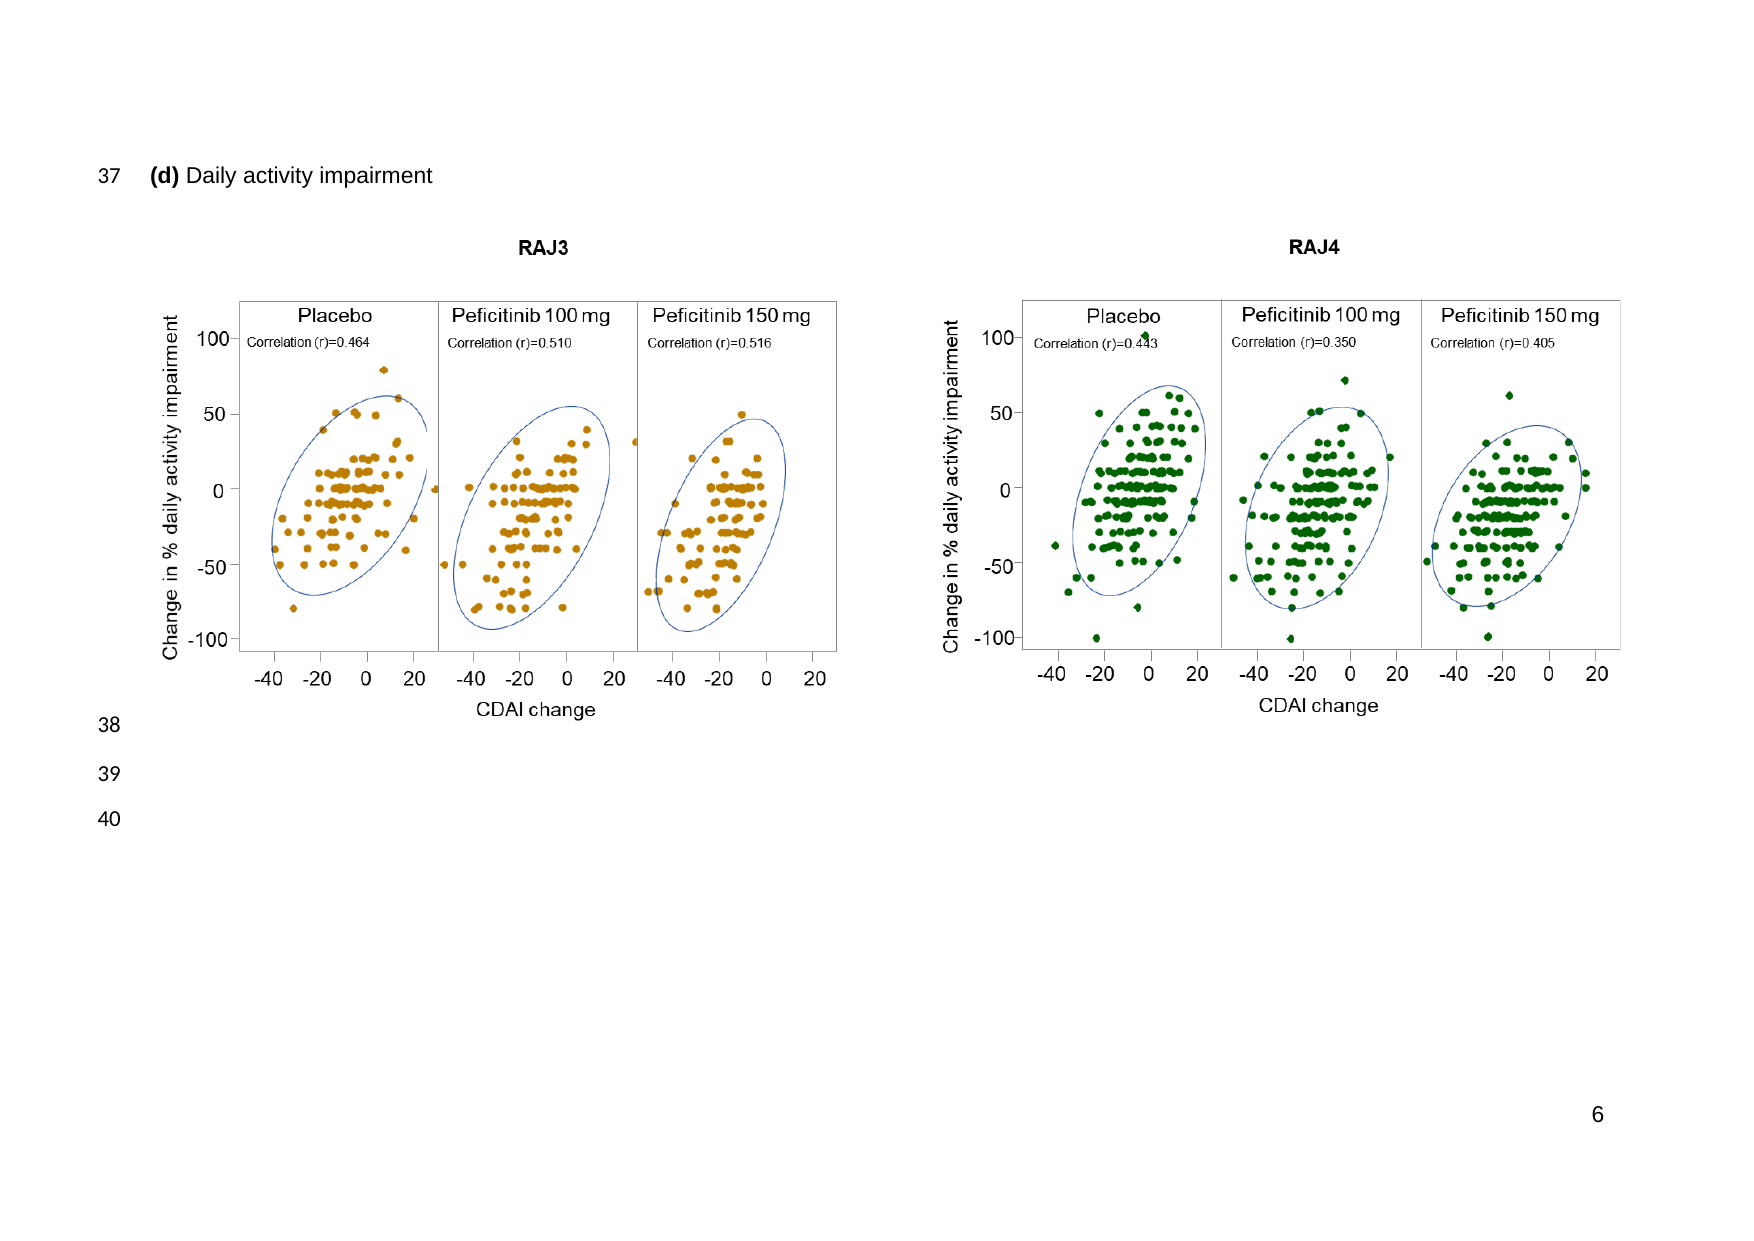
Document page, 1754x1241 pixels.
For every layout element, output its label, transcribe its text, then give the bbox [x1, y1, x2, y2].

picture [150, 227, 1621, 733]
text (d) Daily activity impairment [150, 162, 1604, 189]
